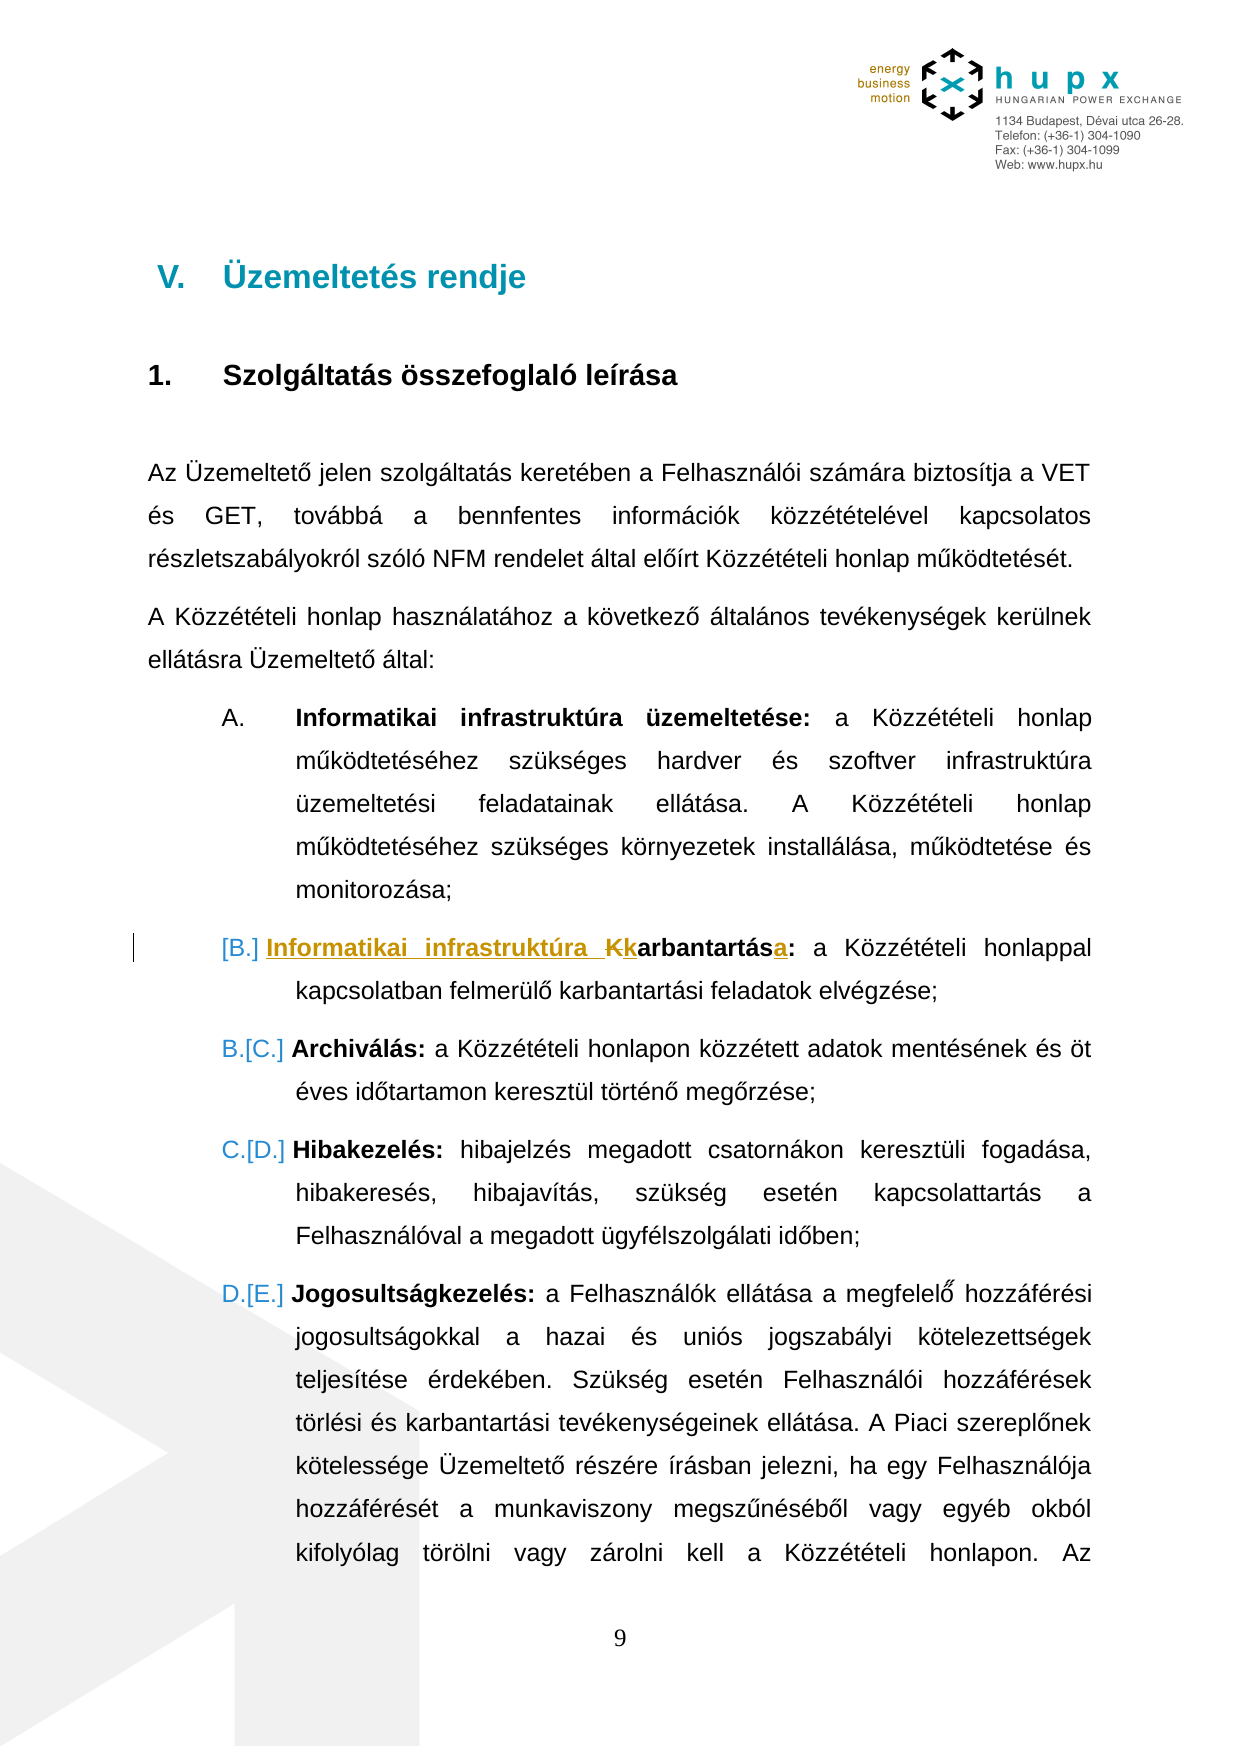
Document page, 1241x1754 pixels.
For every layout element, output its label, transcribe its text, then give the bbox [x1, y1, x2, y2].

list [221, 1279, 1092, 1566]
text Az Üzemeltető jelen szolgáltatás keretében a Felhasználói számára biztosítja a VET és GET, továbbá a bennfentes információk közzétételével kapcsolatos részletszabályokról szóló NFM rendelet által előírt Közzétételi honlap működtetését. [148, 458, 1092, 573]
picture [0, 48, 1239, 1746]
list arbantartás: a Közzétételi honlappal kapcsolatban felmerülő karbantartási feladatok elvégzése; [221, 933, 1092, 1005]
subtitle Üzemeltetés rendje [185, 257, 1092, 295]
list Archiválás: a Közzétételi honlapon közzétett adatok mentésének és öt éves időtartamon keresztül történő megőrzése; [221, 1034, 1092, 1106]
text A Közzétételi honlap használatához a következő általános tevékenységek kerülnek ellátásra Üzemeltető által: [148, 602, 1092, 674]
list Hibakezelés: hibajelzés megadott csatornákon keresztüli fogadása, hibakeresés, hibajavítás, szükség esetén kapcsolattartás a Felhasználóval a megadott ügyfélszolgálati időben; [221, 1135, 1092, 1250]
list Informatikai infrastruktúra üzemeltetése: a Közzétételi honlap működtetéséhez szükséges hardver és szoftver infrastruktúra üzemeltetési feladatainak ellátása. A Közzétételi honlap működtetéséhez szükséges környezetek installálása, működtetése és monitorozása; [221, 703, 1092, 904]
list Szolgáltatás összefoglaló leírása [148, 357, 1092, 391]
